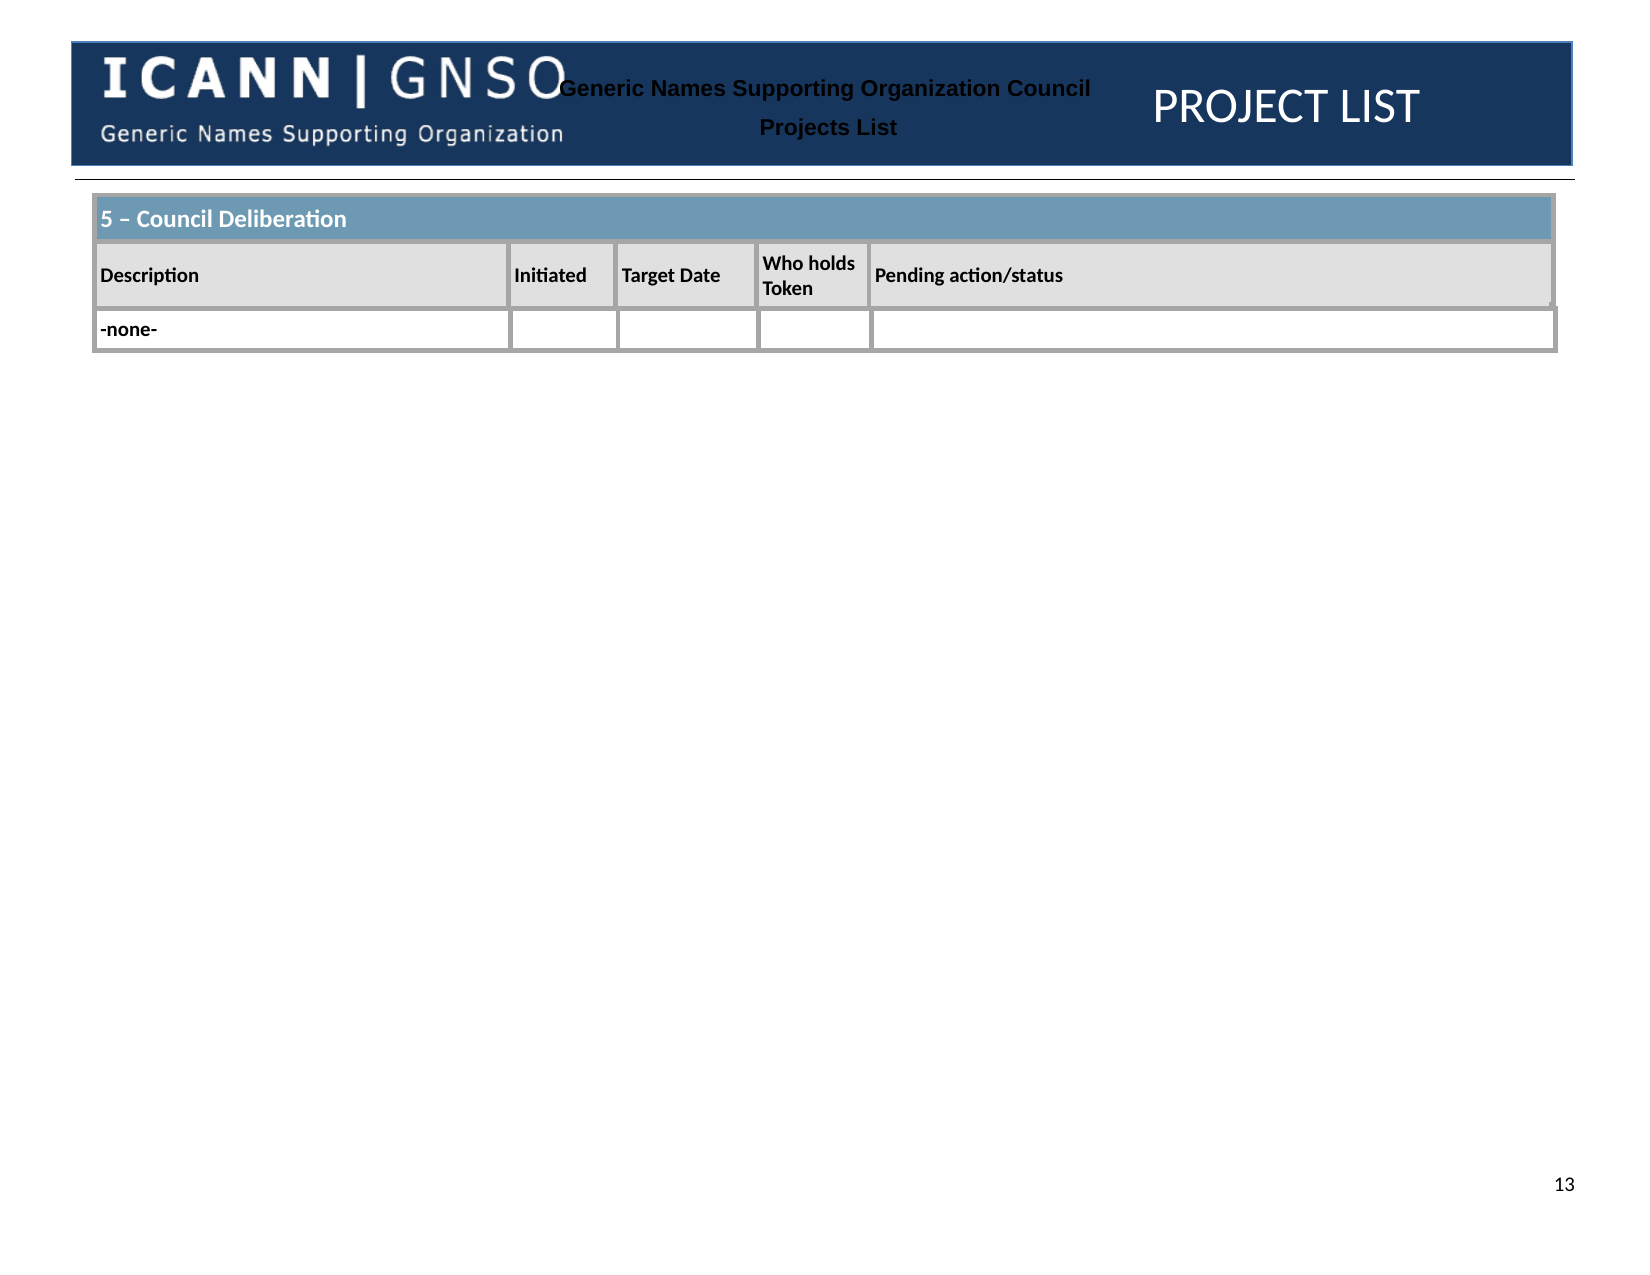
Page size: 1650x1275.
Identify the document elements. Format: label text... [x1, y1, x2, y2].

table_cell [761, 311, 869, 348]
table_cell [874, 311, 1553, 348]
table_cell [513, 311, 616, 348]
table_header 5 – Council Deliberation [97, 197, 1551, 239]
table_cell [620, 311, 756, 348]
table_cell Description [97, 244, 506, 306]
table_cell -none- [97, 311, 508, 348]
table_cell Initiated [511, 244, 613, 306]
table_cell Pending action/status [871, 244, 1551, 306]
table_cell Target Date [618, 244, 754, 306]
table_cell Who holds Token [759, 244, 867, 306]
picture [85, 41, 580, 159]
